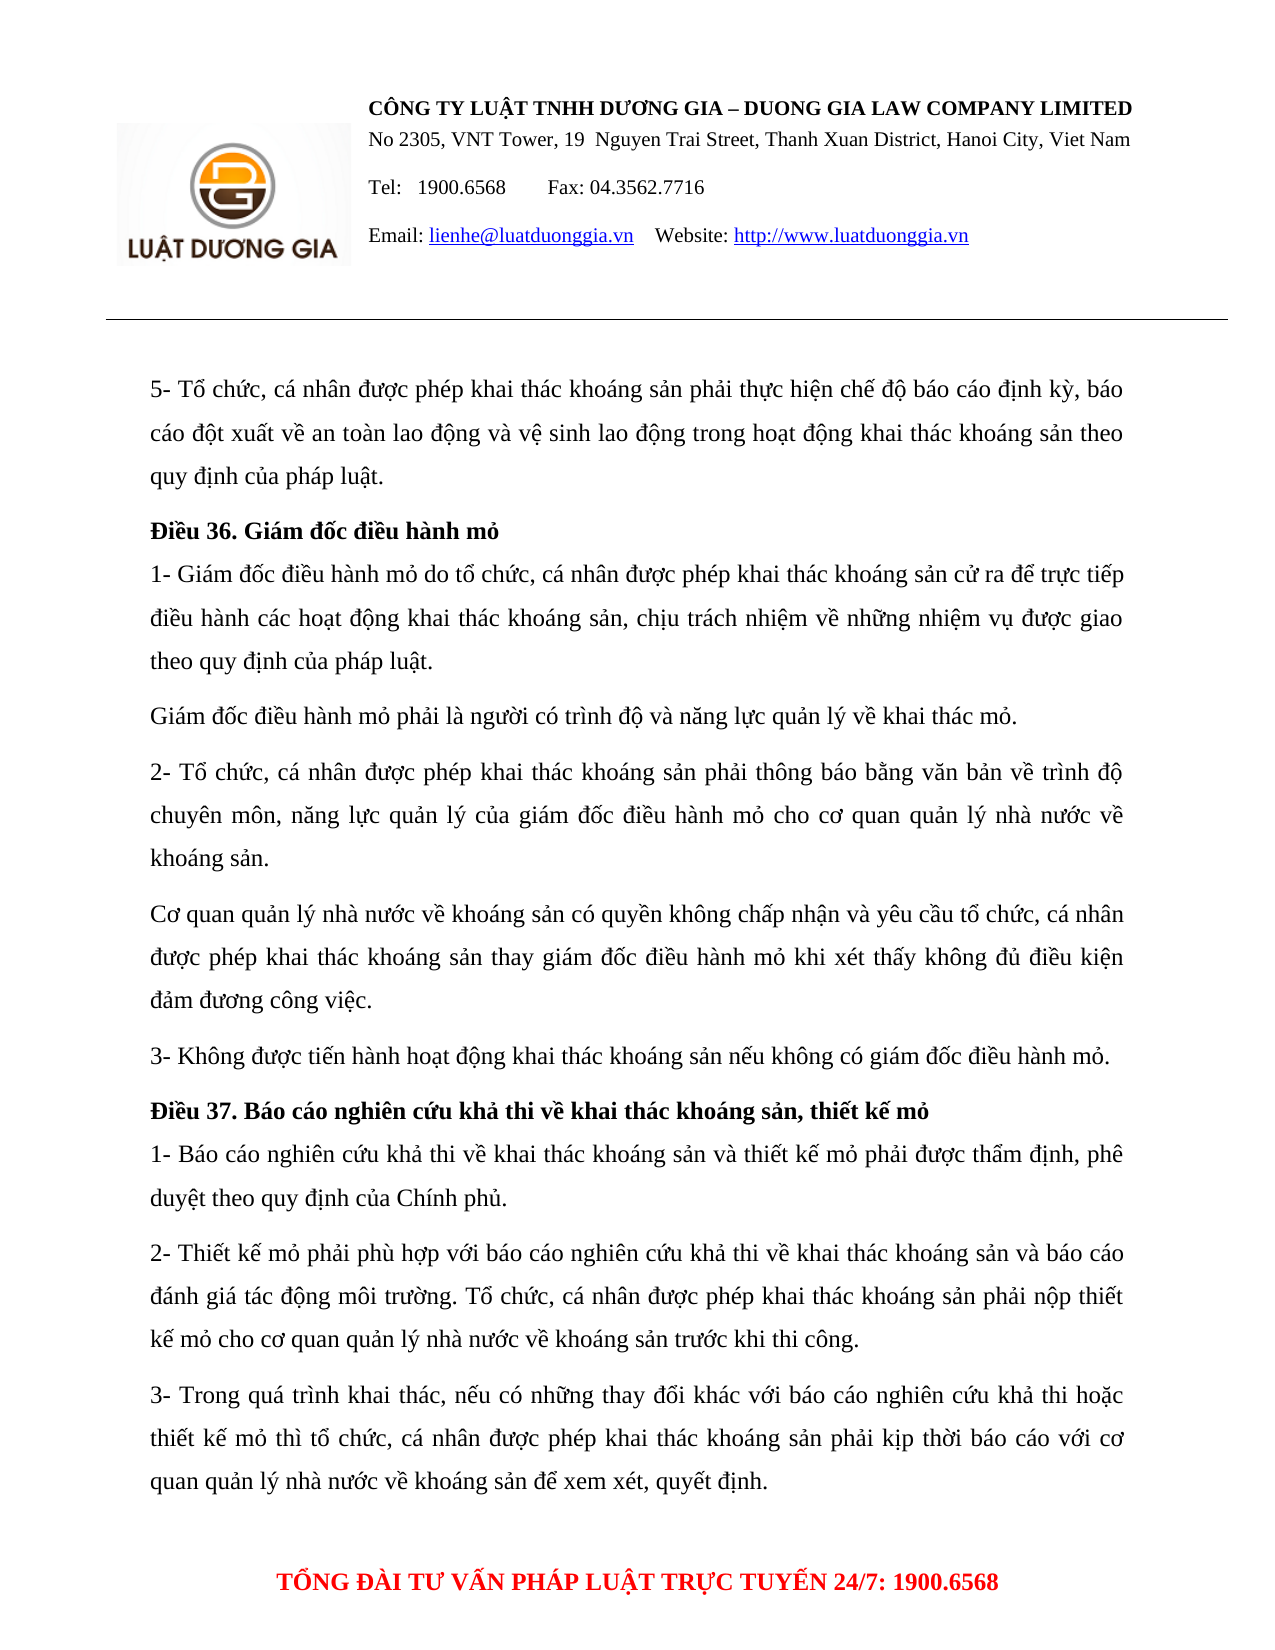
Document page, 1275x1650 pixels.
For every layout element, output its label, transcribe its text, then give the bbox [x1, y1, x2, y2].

text Điều 37. Báo cáo nghiên cứu khả thi về khai thác khoáng sản, thiết kế mỏ [150, 1096, 1125, 1125]
text 2- Tổ chức, cá nhân được phép khai thác khoáng sản phải thông báo bằng văn bản về trình độ chuyên môn, năng lực quản lý của giám đốc điều hành mỏ cho cơ quan quản lý nhà nước về khoáng sản. [150, 757, 1125, 872]
text Điều 36. Giám đốc điều hành mỏ [150, 516, 1125, 545]
text 1- Giám đốc điều hành mỏ do tổ chức, cá nhân được phép khai thác khoáng sản cử ra để trực tiếp điều hành các hoạt động khai thác khoáng sản, chịu trách nhiệm về những nhiệm vụ được giao theo quy định của pháp luật. [150, 559, 1125, 674]
text 3- Trong quá trình khai thác, nếu có những thay đổi khác với báo cáo nghiên cứu khả thi hoặc thiết kế mỏ thì tổ chức, cá nhân được phép khai thác khoáng sản phải kịp thời báo cáo với cơ quan quản lý nhà nước về khoáng sản để xem xét, quyết định. [150, 1380, 1125, 1495]
text 1- Báo cáo nghiên cứu khả thi về khai thác khoáng sản và thiết kế mỏ phải được thẩm định, phê duyệt theo quy định của Chính phủ. [150, 1139, 1125, 1211]
text Giám đốc điều hành mỏ phải là người có trình độ và năng lực quản lý về khai thác mỏ. [150, 701, 1125, 730]
text 5- Tổ chức, cá nhân được phép khai thác khoáng sản phải thực hiện chế độ báo cáo định kỳ, báo cáo đột xuất về an toàn lao động và vệ sinh lao động trong hoạt động khai thác khoáng sản theo quy định của pháp luật. [150, 374, 1125, 489]
text 3- Không được tiến hành hoạt động khai thác khoáng sản nếu không có giám đốc điều hành mỏ. [150, 1041, 1125, 1069]
text 2- Thiết kế mỏ phải phù hợp với báo cáo nghiên cứu khả thi về khai thác khoáng sản và báo cáo đánh giá tác động môi trường. Tổ chức, cá nhân được phép khai thác khoáng sản phải nộp thiết kế mỏ cho cơ quan quản lý nhà nước về khoáng sản trước khi thi công. [150, 1238, 1125, 1353]
text Cơ quan quản lý nhà nước về khoáng sản có quyền không chấp nhận và yêu cầu tổ chức, cá nhân được phép khai thác khoáng sản thay giám đốc điều hành mỏ khi xét thấy không đủ điều kiện đảm đương công việc. [150, 899, 1125, 1014]
picture [116, 123, 352, 266]
